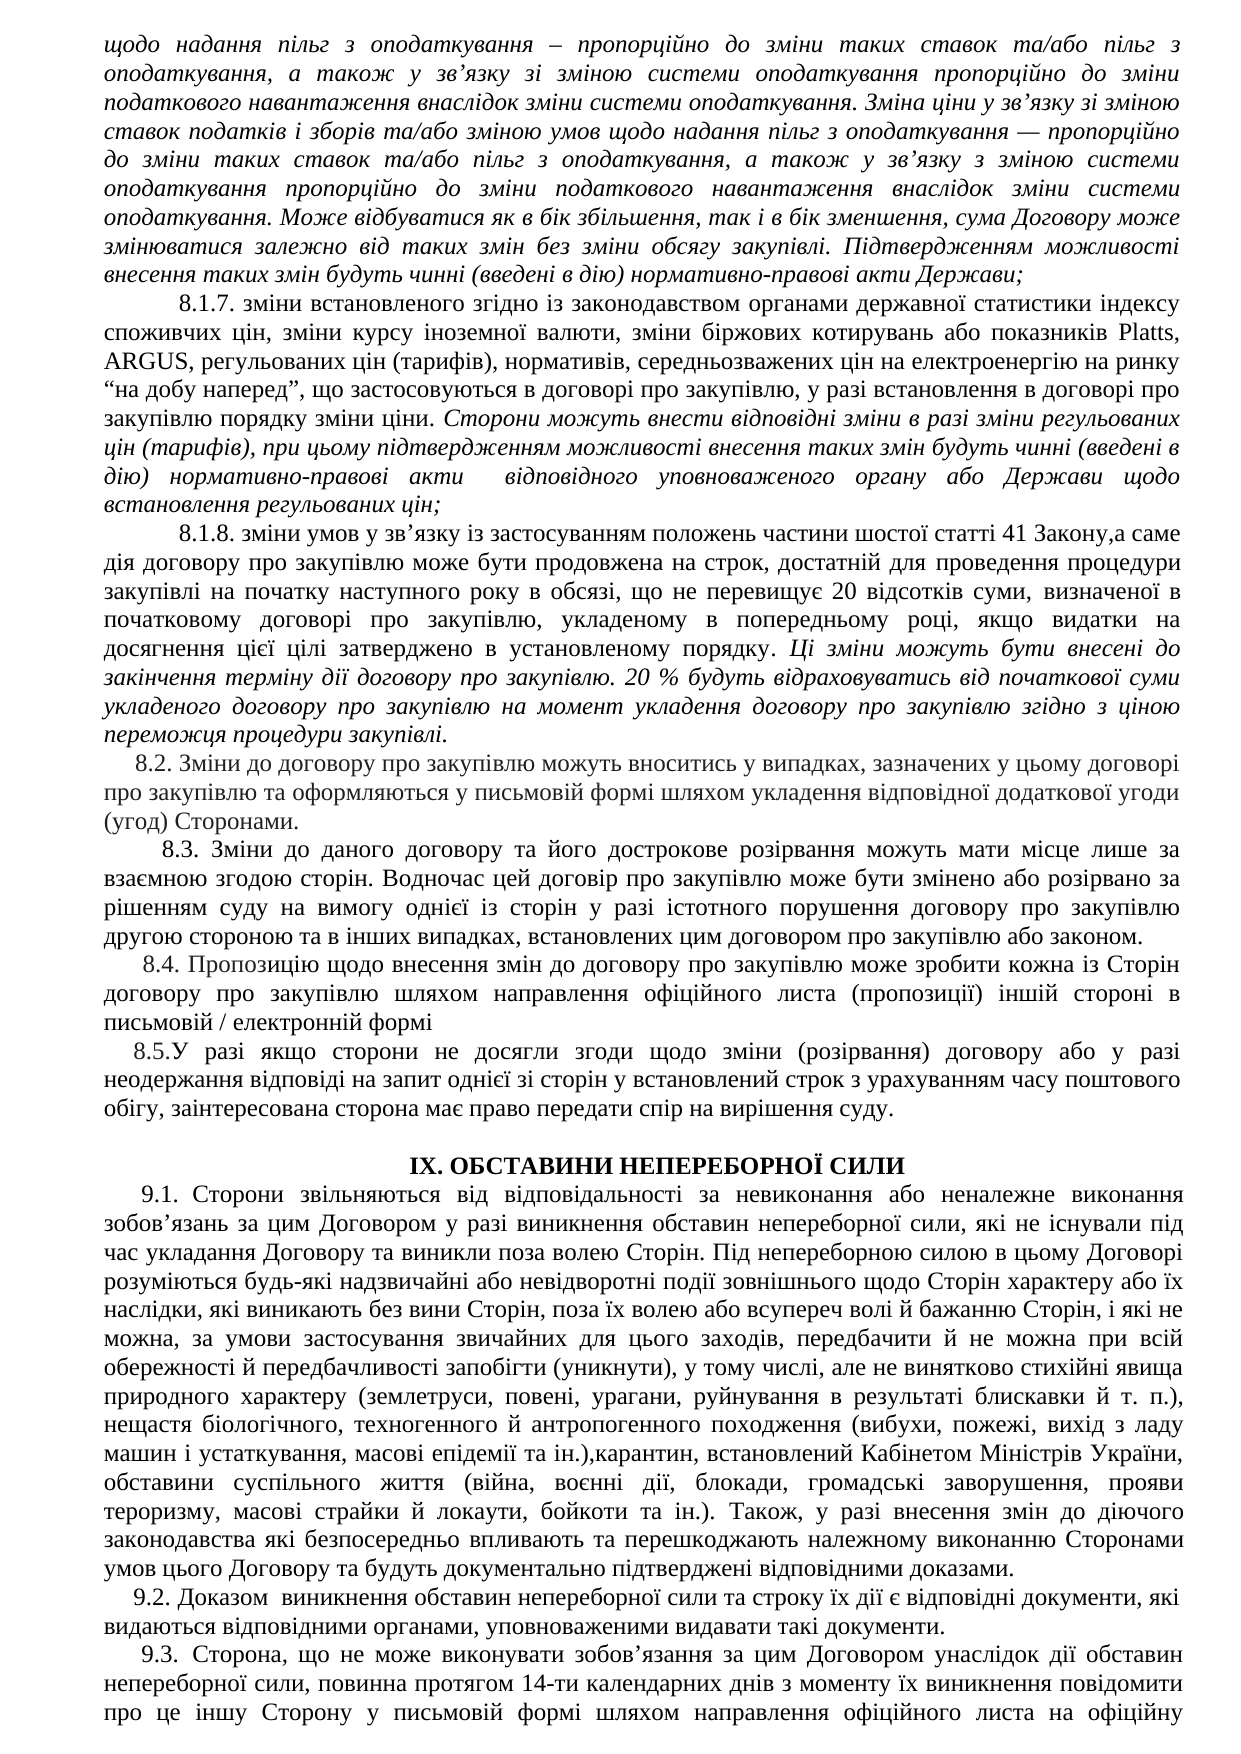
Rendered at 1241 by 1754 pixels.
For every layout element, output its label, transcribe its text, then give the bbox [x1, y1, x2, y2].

text 8.4. Пропозицію щодо внесення змін до договору про закупівлю може зробити кожна із Сторін договору про закупівлю шляхом направлення офіційного листа (пропозиції) іншій стороні в письмовій / електронній формі [103, 949, 1181, 1036]
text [103, 29, 1181, 288]
list IX. ОБСТАВИНИ НЕПЕРЕБОРНОЇ СИЛИ [103, 1151, 1181, 1179]
text 8.1.7. зміни встановленого згідно із законодавством органами державної статистики індексу споживчих цін, зміни курсу іноземної валюти, зміни біржових котирувань або показників Platts, ARGUS, регульованих цін (тарифів), нормативів, середньозважених цін на електроенергію на ринку “на добу наперед”, що застосовуються в договорі про закупівлю, у разі встановлення в договорі про закупівлю порядку зміни ціни. Сторони можуть внести відповідні зміни в разі зміни регульованих цін (тарифів), при цьому підтвердженням можливості внесення таких змін будуть чинні (введені в дію) нормативно-правові акти відповідного уповноваженого органу або Держави щодо встановлення регульованих цін; [103, 288, 1181, 518]
text 8.3. Зміни до даного договору та його дострокове розірвання можуть мати місце лише за взаємною згодою сторін. Водночас цей договір про закупівлю може бути змінено або розірвано за рішенням суду на вимогу однієї із сторін у разі істотного порушення договору про закупівлю другою стороною та в інших випадках, встановлених цим договором про закупівлю або законом. [103, 834, 1181, 949]
text 8.2. Зміни до договору про закупівлю можуть вноситись у випадках, зазначених у цьому договорі про закупівлю та оформляються у письмовій формі шляхом укладення відповідної додаткової угоди (угод) Сторонами. [103, 748, 1181, 834]
text 8.1.8. зміни умов у зв’язку із застосуванням положень частини шостої статті 41 Закону,а саме дія договору про закупівлю може бути продовжена на строк, достатній для проведення процедури закупівлі на початку наступного року в обсязі, що не перевищує 20 відсотків суми, визначеної в початковому договорі про закупівлю, укладеному в попередньому році, якщо видатки на досягнення цієї цілі затверджено в установленому порядку. Ці зміни можуть бути внесені до закінчення терміну дії договору про закупівлю. 20 % будуть відраховуватись від початкової суми укладеного договору про закупівлю на момент укладення договору про закупівлю згідно з ціною переможця процедури закупівлі. [103, 518, 1181, 748]
list Сторони звільняються від відповідальності за невиконання або неналежне виконання зобов’язань за цим Договором у разі виникнення обставин непереборної сили, які не існували під час укладання Договору та виникли поза волею Сторін. Під непереборною силою в цьому Договорі розуміються будь-які надзвичайні або невідворотні події зовнішнього щодо Сторін характеру або їх наслідки, які виникають без вини Сторін, поза їх волею або всупереч волі й бажанню Сторін, і які не можна, за умови застосування звичайних для цього заходів, передбачити й не можна при всій обережності й передбачливості запобігти (уникнути), у тому числі, але не винятково стихійні явища природного характеру (землетруси, повені, урагани, руйнування в результаті блискавки й т. п.), нещастя біологічного, техногенного й антропогенного походження (вибухи, пожежі, вихід з ладу машин і устаткування, масові епідемії та ін.),карантин, встановлений Кабінетом Міністрів України, обставини суспільного життя (війна, воєнні дії, блокади, громадські заворушення, прояви тероризму, масові страйки й локаути, бойкоти та ін.). Також, у разі внесення змін до діючого законодавства які безпосередньо впливають та перешкоджають належному виконанню Сторонами умов цього Договору та будуть документально підтверджені відповідними доказами. [103, 1179, 1185, 1582]
list Доказом виникнення обставин непереборної сили та строку їх дії є відповідні документи, які видаються відповідними органами, уповноваженими видавати такі документи. [103, 1582, 1181, 1639]
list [103, 1639, 1185, 1726]
text 8.5.У разі якщо сторони не досягли згоди щодо зміни (розірвання) договору або у разі неодержання відповіді на запит однієї зі сторін у встановлений строк з урахуванням часу поштового обігу, заінтересована сторона має право передати спір на вирішення суду. [103, 1036, 1181, 1122]
